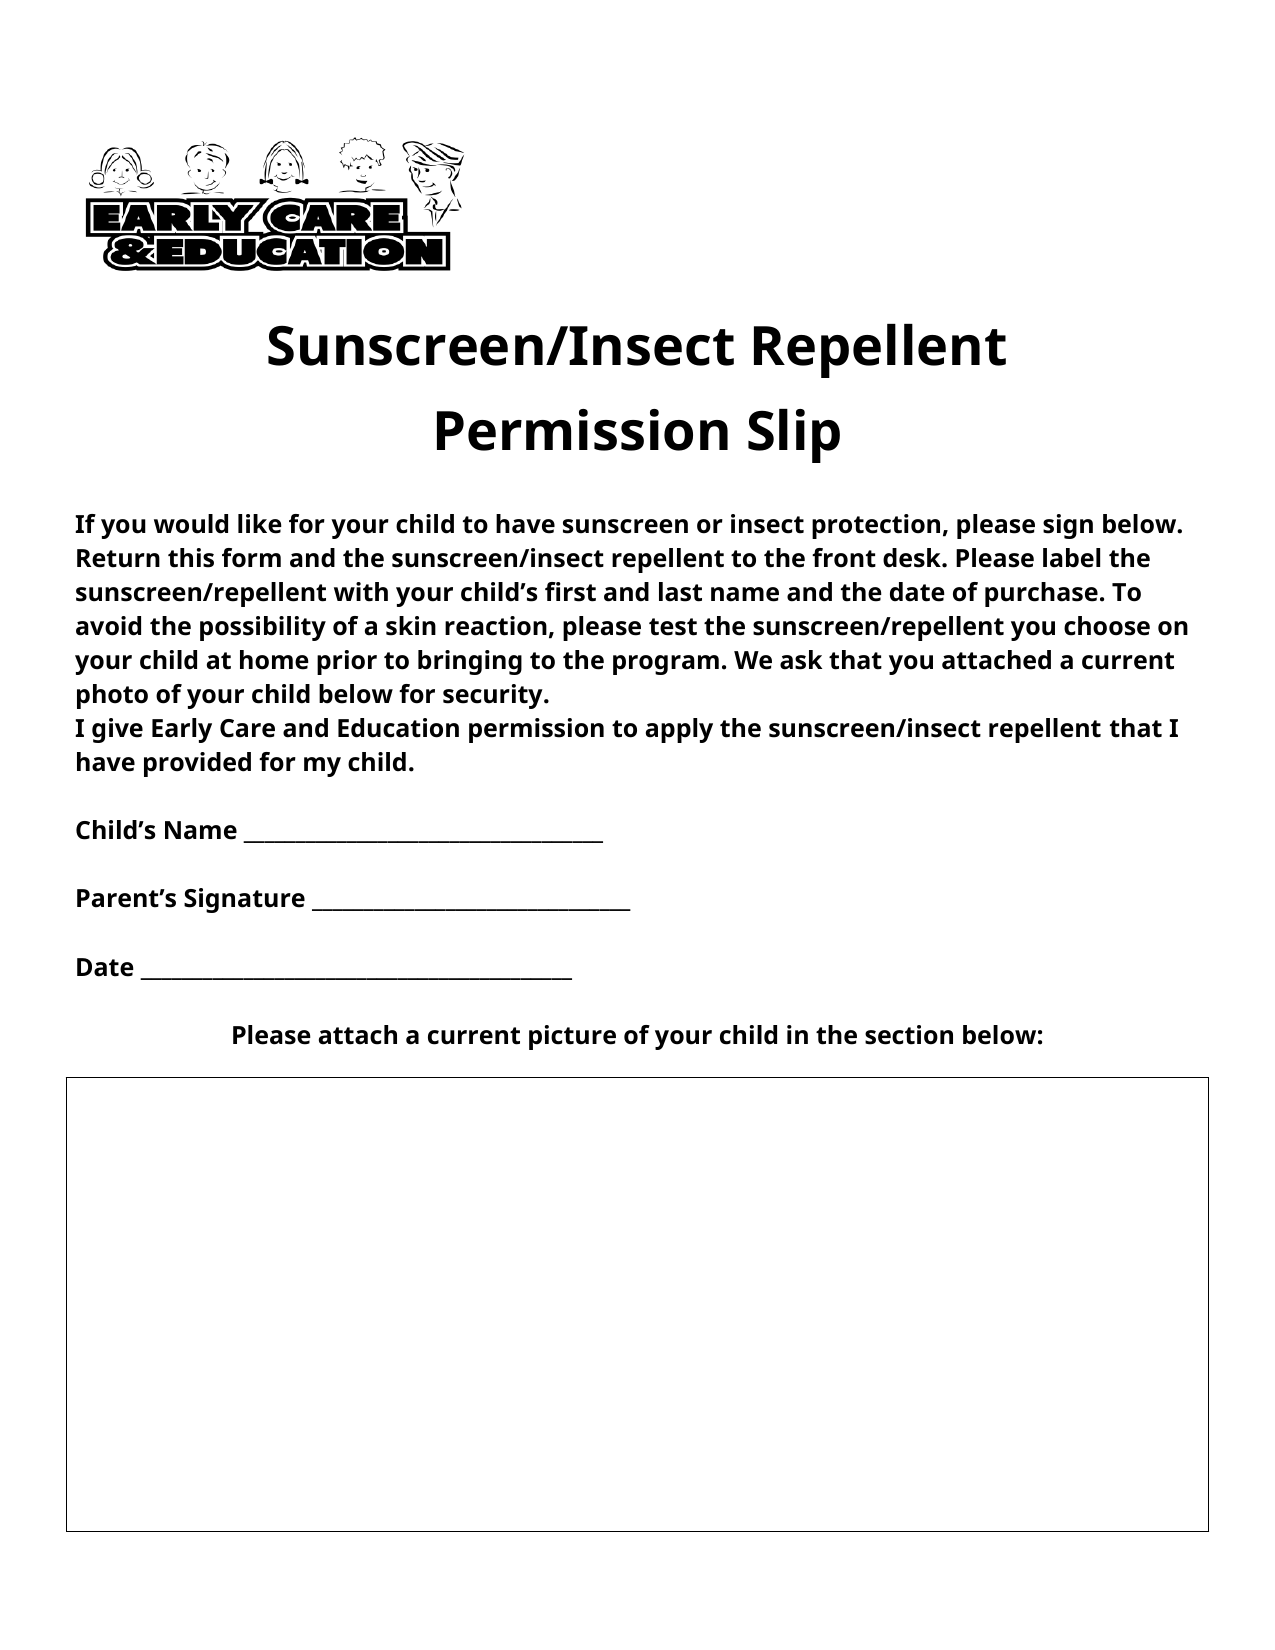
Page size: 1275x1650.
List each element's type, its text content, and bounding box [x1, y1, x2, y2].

text Sunscreen/Insect Repellent [75, 307, 1200, 381]
text Date __________________________________________ [75, 949, 1200, 983]
picture [75, 128, 469, 283]
text Parent’s Signature _______________________________ [75, 881, 1200, 915]
text I give Early Care and Education permission to apply the sunscreen/insect repellent that I have provided for my child. [75, 711, 1200, 779]
text If you would like for your child to have sunscreen or insect protection, please sign below. Return this form and the sunscreen/insect repellent to the front desk. Please label the sunscreen/repellent with your child’s first and last name and the date of purchase. To avoid the possibility of a skin reaction, please test the sunscreen/repellent you choose on your child at home prior to bringing to the program. We ask that you attached a current photo of your child below for security. [75, 506, 1200, 711]
text Permission Slip [75, 392, 1200, 466]
text Please attach a current picture of your child in the section below: [75, 1017, 1200, 1051]
text Child’s Name ___________________________________ [75, 813, 1200, 847]
